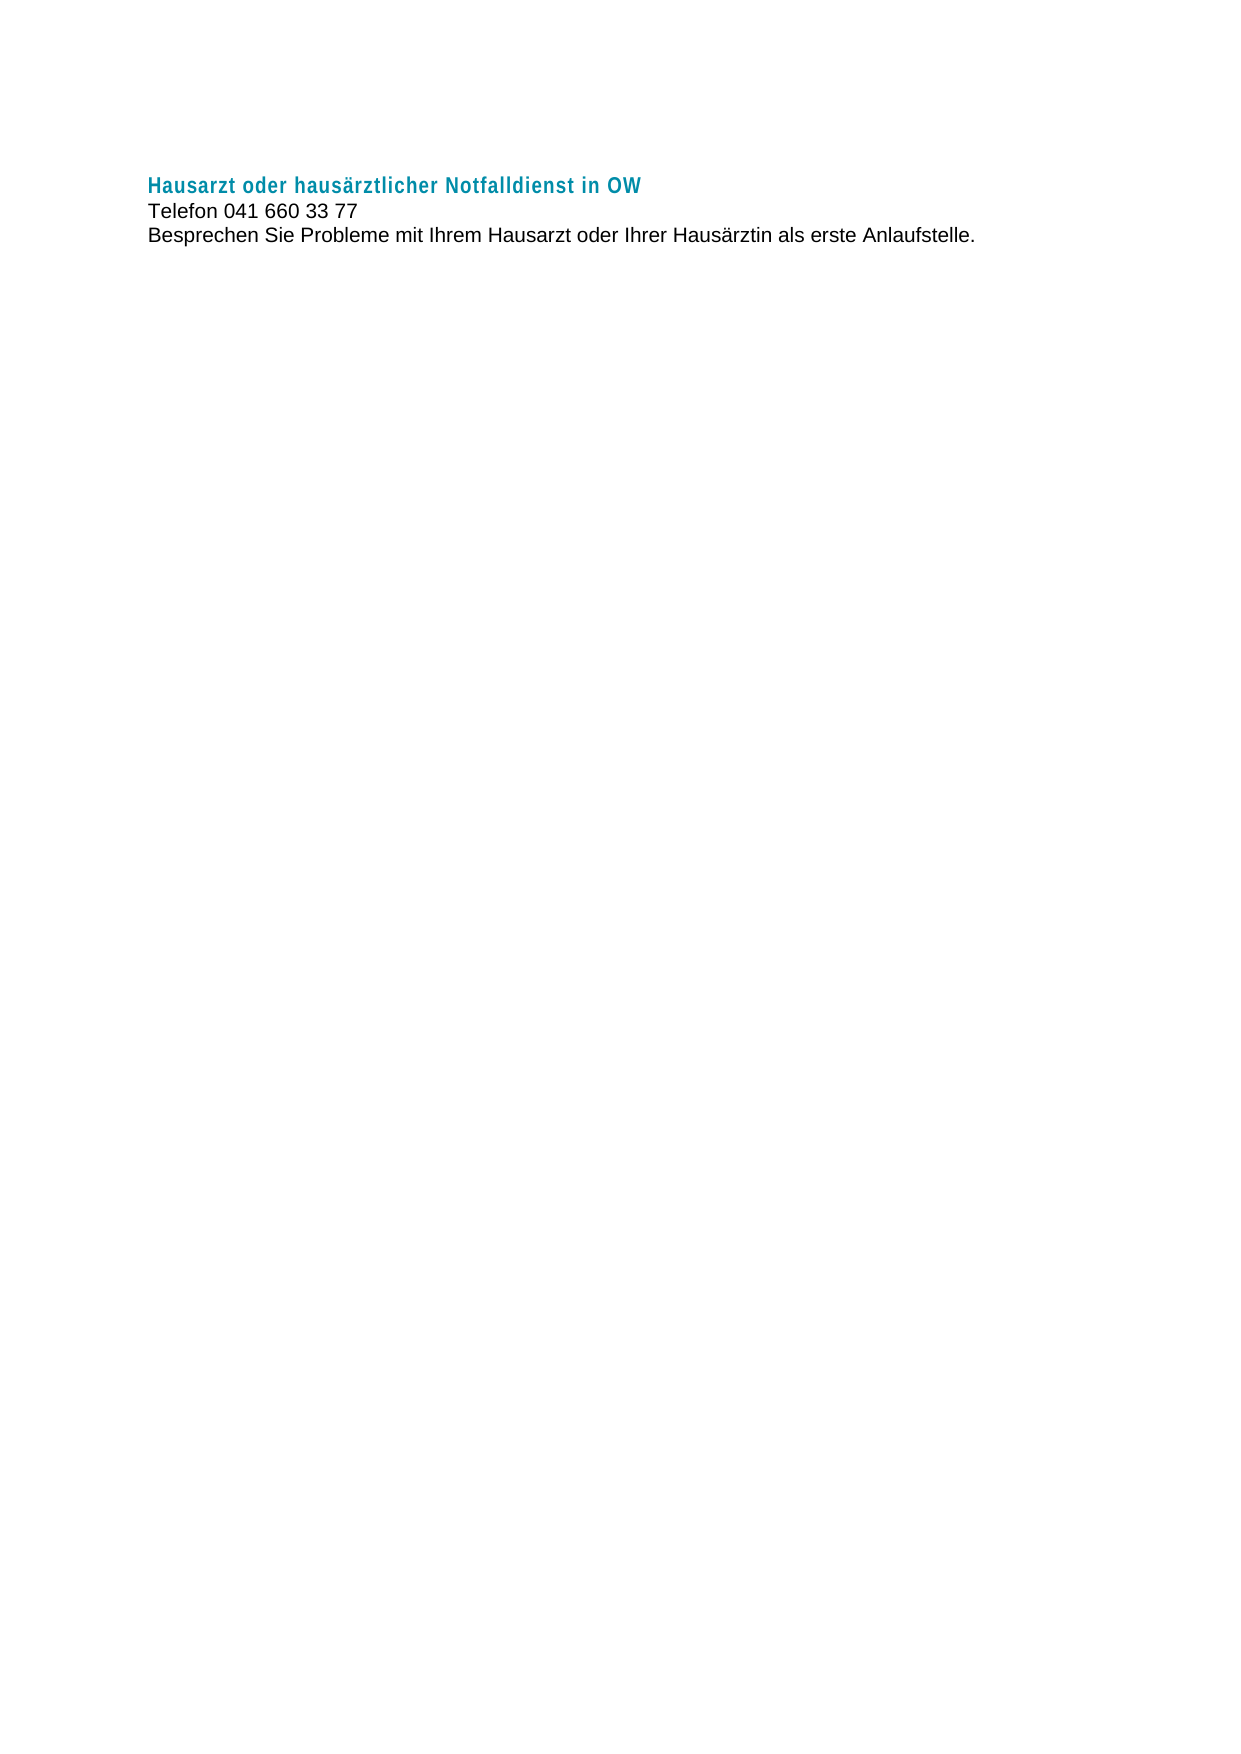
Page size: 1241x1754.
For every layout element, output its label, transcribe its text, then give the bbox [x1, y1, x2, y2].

text Besprechen Sie Probleme mit Ihrem Hausarzt oder Ihrer Hausärztin als erste Anlaufstelle. [148, 223, 1093, 247]
text Telefon 041 660 33 77 [148, 202, 1093, 223]
text Hausarzt oder hausärztlicher Notfalldienst in OW [148, 176, 1093, 198]
